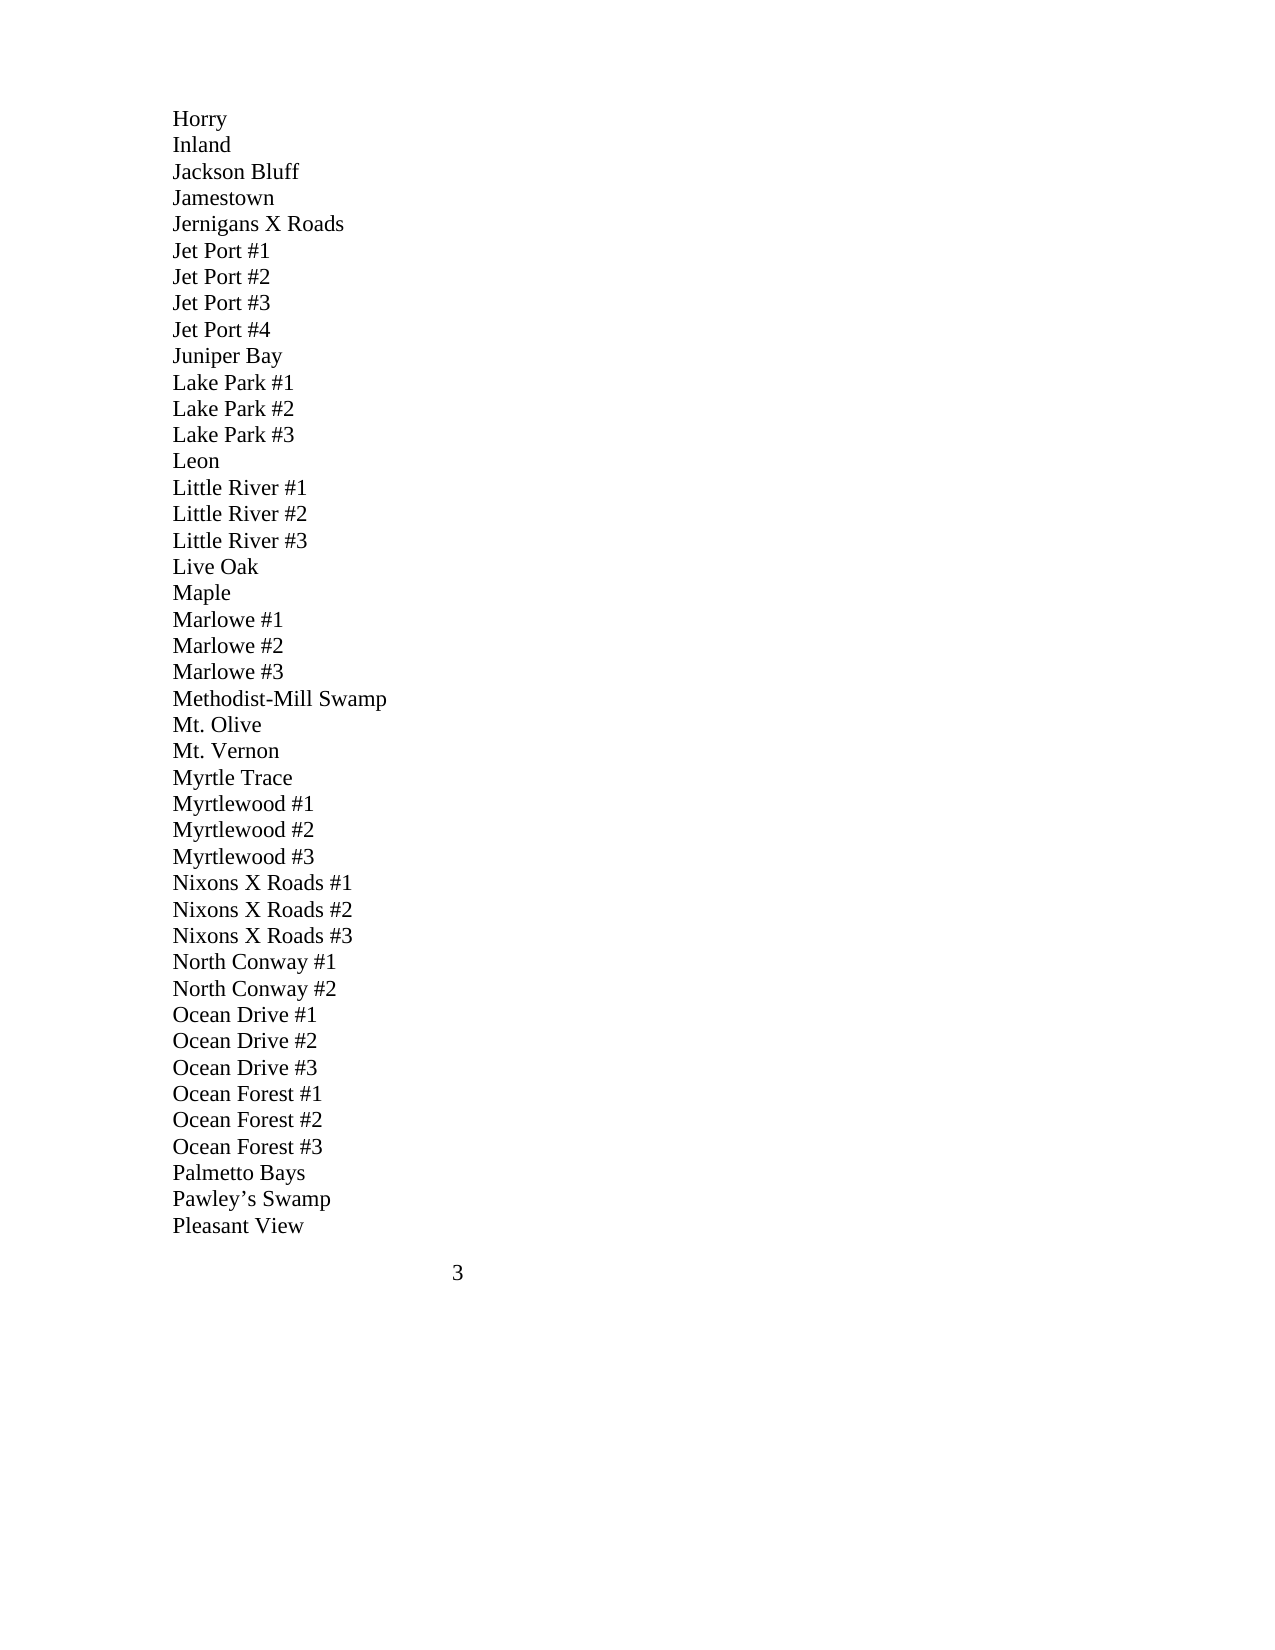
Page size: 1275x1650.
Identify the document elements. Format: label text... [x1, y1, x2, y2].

text Jackson Bluff [127, 158, 787, 184]
text Little River #3 [127, 527, 787, 553]
text Little River #1 [127, 474, 787, 500]
text Mt. Vernon [127, 737, 787, 764]
text Little River #2 [127, 500, 787, 527]
text Marlowe #1 [127, 606, 787, 632]
text North Conway #1 [127, 948, 787, 975]
text Palmetto Bays [127, 1159, 787, 1186]
text Jet Port #1 [127, 237, 787, 263]
text Marlowe #2 [127, 632, 787, 658]
text Lake Park #1 [127, 368, 787, 395]
text Juniper Bay [127, 342, 787, 368]
text Pawley’s Swamp [127, 1186, 787, 1212]
text Maple [127, 579, 787, 606]
text Jet Port #2 [127, 263, 787, 289]
text Jamestown [127, 184, 787, 210]
text Inland [127, 131, 787, 158]
text Pleasant View [127, 1212, 787, 1238]
text Nixons X Roads #1 [127, 869, 787, 896]
text Ocean Forest #2 [127, 1106, 787, 1133]
text Myrtlewood #3 [127, 843, 787, 869]
text North Conway #2 [127, 975, 787, 1001]
text Marlowe #3 [127, 658, 787, 685]
text Myrtlewood #2 [127, 817, 787, 843]
text Methodist-Mill Swamp [127, 685, 787, 711]
text Leon [127, 448, 787, 474]
text Lake Park #2 [127, 395, 787, 421]
text Nixons X Roads #3 [127, 922, 787, 948]
text Myrtlewood #1 [127, 790, 787, 817]
text Lake Park #3 [127, 421, 787, 448]
text Jet Port #4 [127, 316, 787, 342]
text Ocean Forest #3 [127, 1133, 787, 1159]
text Horry [127, 105, 787, 131]
text Mt. Olive [127, 711, 787, 737]
text Nixons X Roads #2 [127, 896, 787, 922]
text Live Oak [127, 553, 787, 579]
text Jet Port #3 [127, 289, 787, 316]
text Ocean Drive #2 [127, 1027, 787, 1054]
text Ocean Drive #1 [127, 1001, 787, 1027]
text Myrtle Trace [127, 764, 787, 790]
text Jernigans X Roads [127, 210, 787, 237]
text Ocean Forest #1 [127, 1080, 787, 1106]
text Ocean Drive #3 [127, 1054, 787, 1080]
